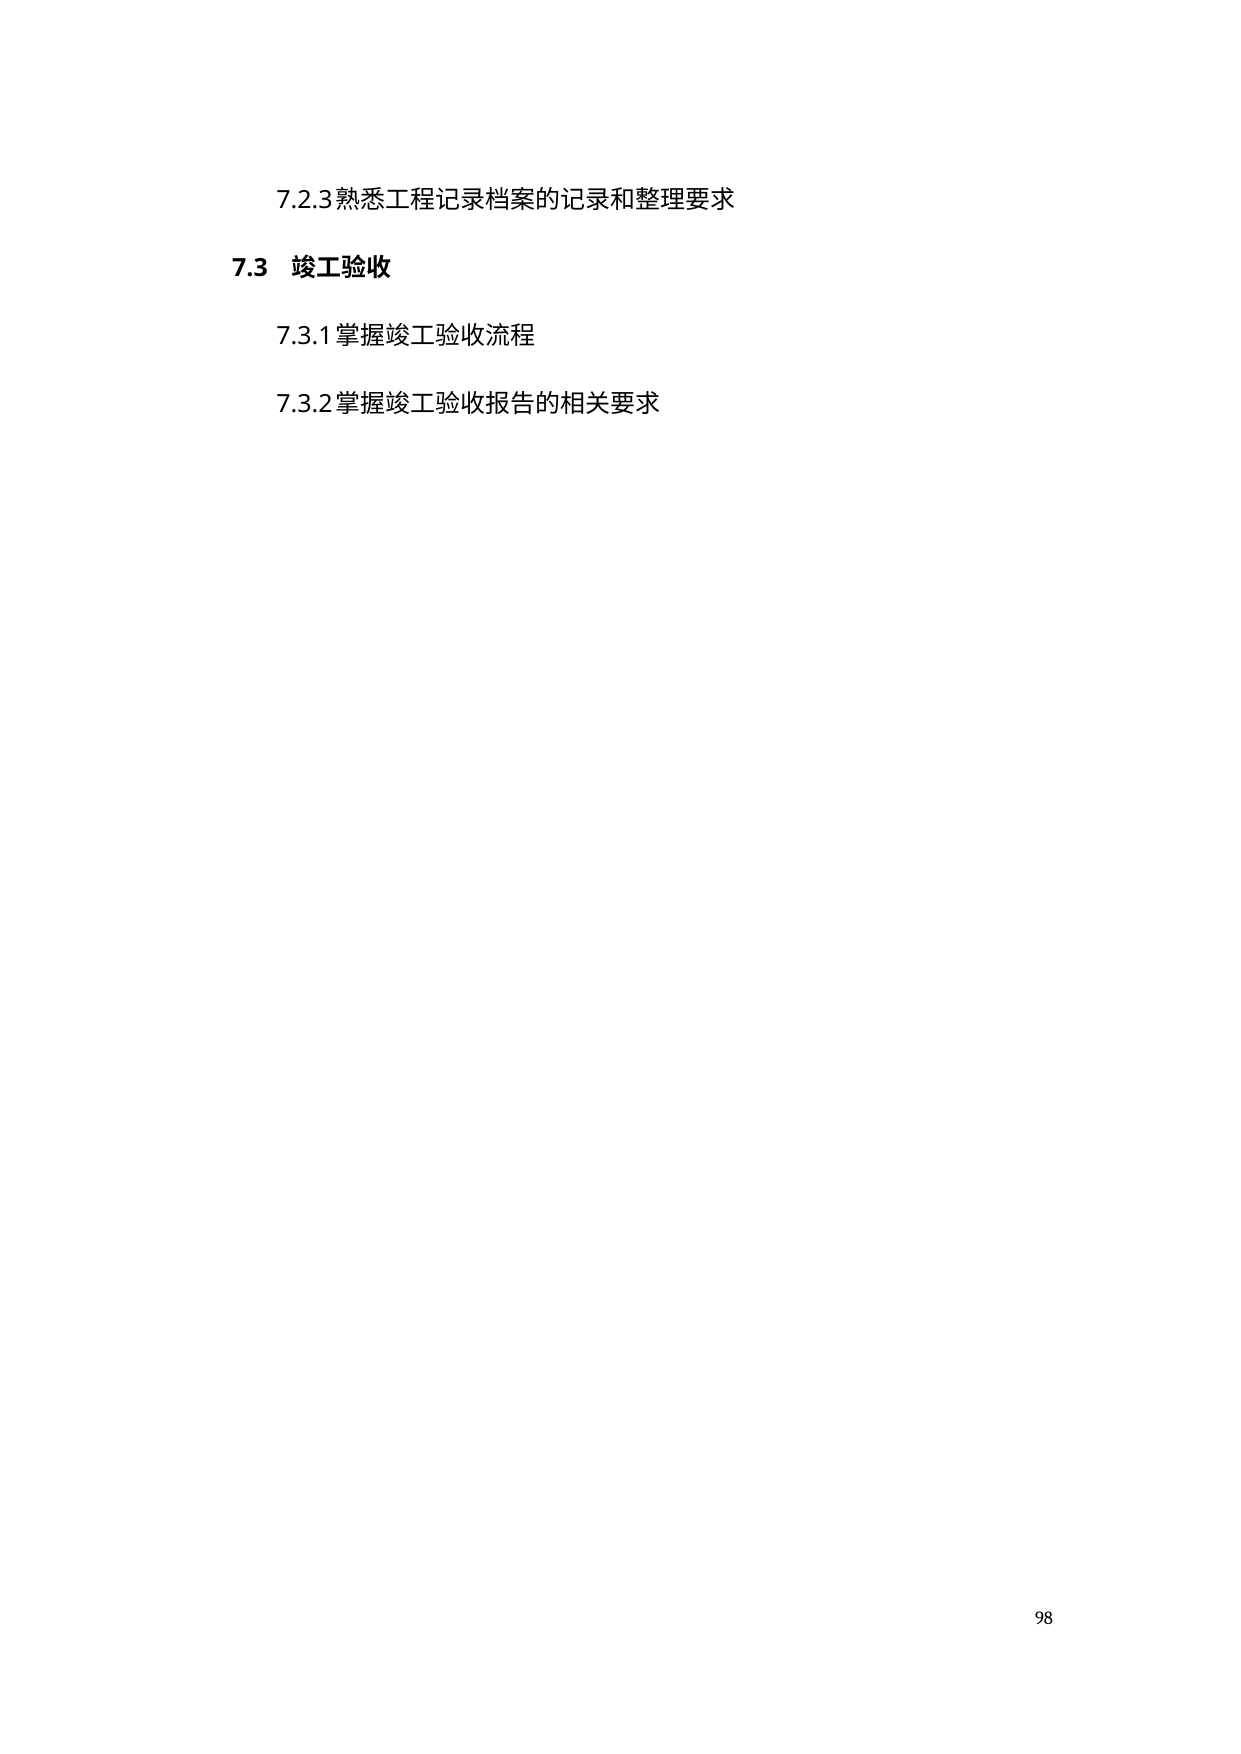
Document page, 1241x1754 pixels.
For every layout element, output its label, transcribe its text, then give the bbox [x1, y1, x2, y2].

list 熟悉工程记录档案的记录和整理要求 [276, 164, 1053, 232]
list 竣工验收 [232, 232, 1053, 300]
list 掌握竣工验收流程 [276, 300, 1053, 368]
list 掌握竣工验收报告的相关要求 [276, 368, 1053, 436]
